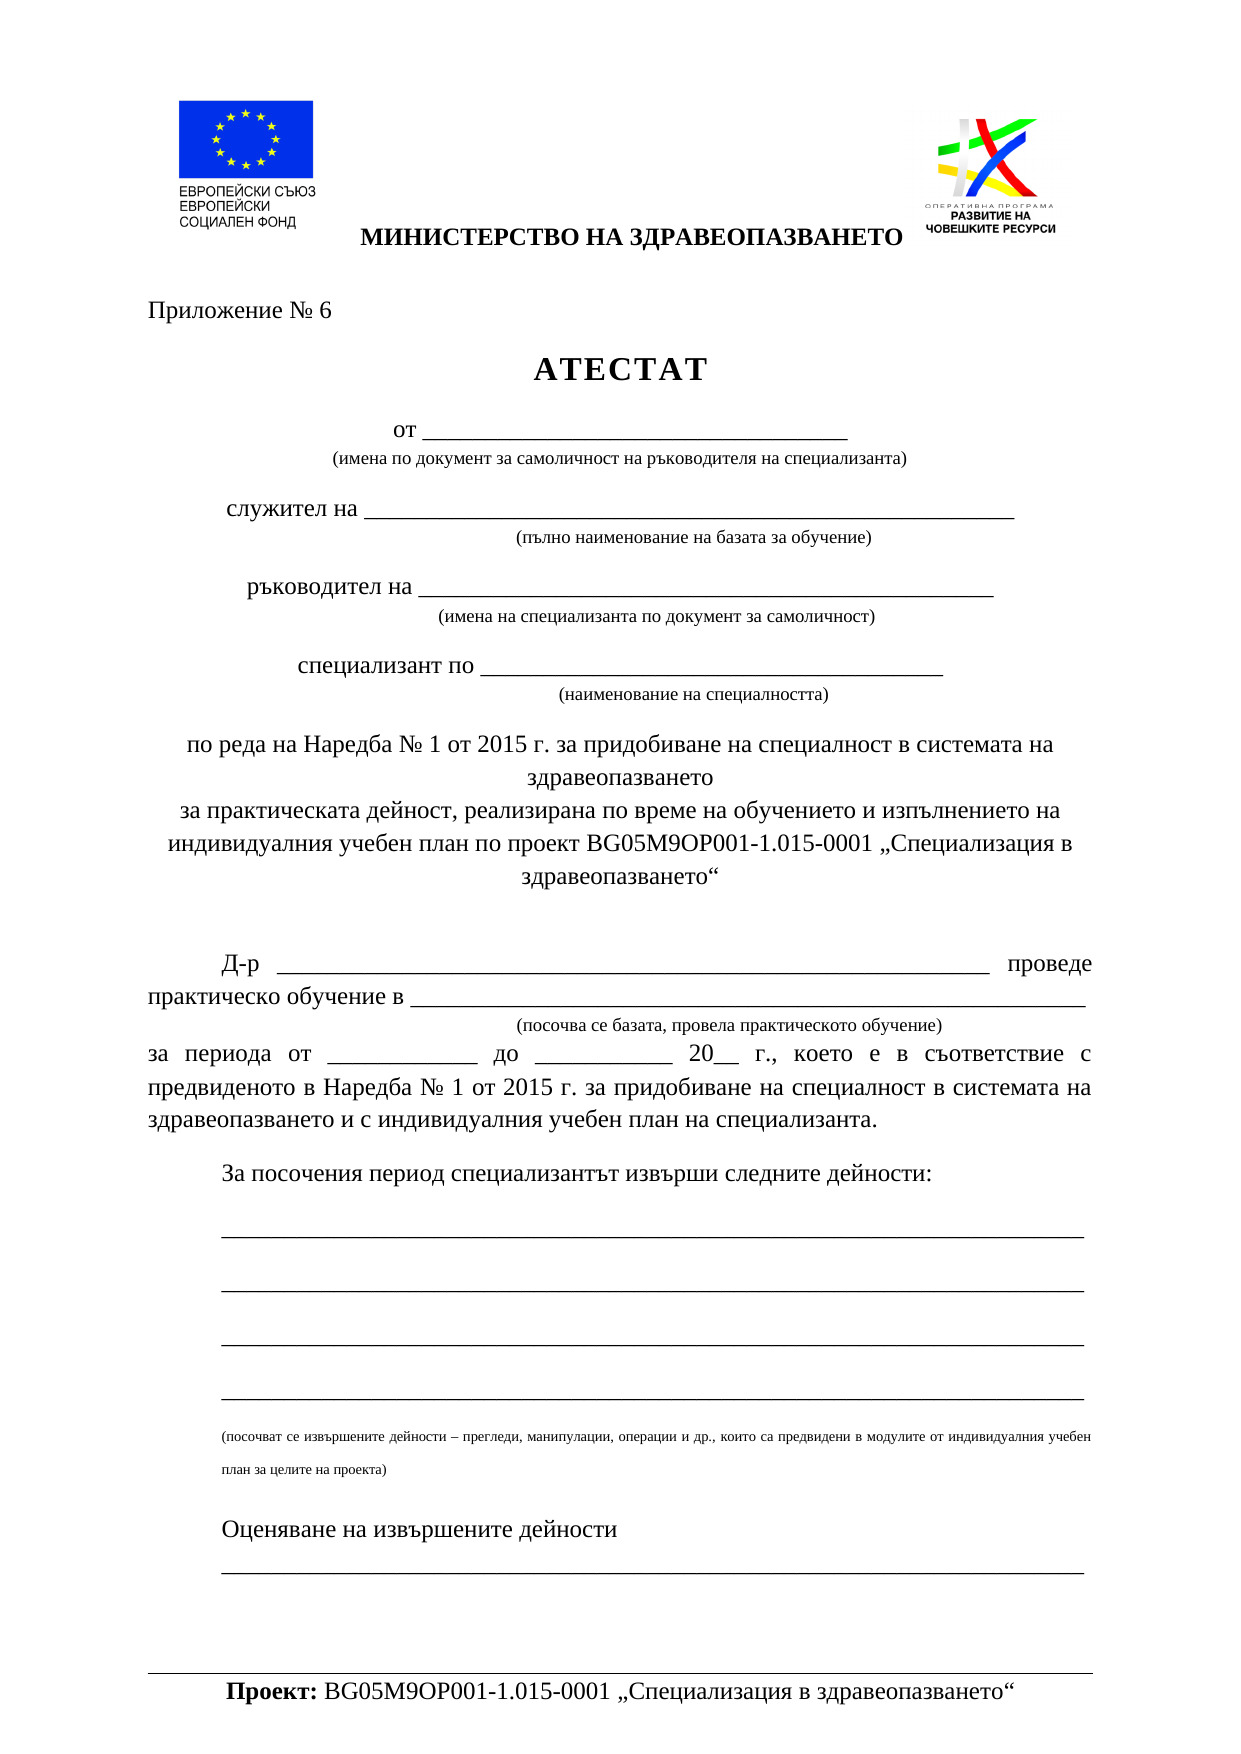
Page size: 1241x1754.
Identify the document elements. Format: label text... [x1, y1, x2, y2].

text _____________________________________________________________________ [148, 1212, 1093, 1241]
text (наименование на специалността) [221, 683, 1093, 705]
text АТЕСТАТ [148, 349, 1093, 388]
text (имена на специализанта по документ за самоличност) [148, 604, 1093, 626]
text За посочения период специализантът извърши следните дейности: [148, 1158, 1093, 1187]
list _____________________________________________________________________ [221, 1548, 1093, 1576]
text (имена по документ за самоличност на ръководителя на специализанта) [148, 447, 1093, 469]
picture [903, 102, 1071, 246]
text _____________________________________________________________________ [148, 1374, 1093, 1403]
text ръководител на ______________________________________________ [148, 571, 1093, 600]
text по реда на Наредба № 1 от 2015 г. за придобиване на специалност в системата на здравеопазването [148, 729, 1093, 791]
text за практическата дейност, реализирана по време на обучението и изпълнението на индивидуалния учебен план по проект BG05M9OP001-1.015-0001 „Специализация в здравеопазването“ [148, 795, 1093, 889]
text (посочват се извършените дейности – прегледи, манипулации, операции и др., които са предвидени в модулите от индивидуалния учебен план за целите на проекта) [221, 1428, 1093, 1489]
list Оценяване на извършените дейности [148, 1514, 1093, 1543]
text за периода от ____________ до ___________ 20__ г., което е в съответствие с предвиденото в Наредба № 1 от 2015 г. за придобиване на специалност в системата на здравеопазването и с индивидуалния учебен план на специализанта. [148, 1038, 1093, 1133]
text Д-р _________________________________________________________ проведе практическо обучение в ______________________________________________________ [148, 948, 1093, 1009]
text _____________________________________________________________________ [148, 1320, 1093, 1349]
text служител на ____________________________________________________ [148, 493, 1093, 522]
text специализант по _____________________________________ [148, 650, 1093, 679]
picture [169, 73, 360, 246]
text от __________________________________ [148, 414, 1093, 443]
text (посочва се базата, провела практическото обучение) [443, 1014, 1093, 1035]
text _____________________________________________________________________ [148, 1266, 1093, 1295]
text Приложение № 6 [148, 295, 1093, 324]
text (пълно наименование на базата за обучение) [236, 526, 1152, 547]
